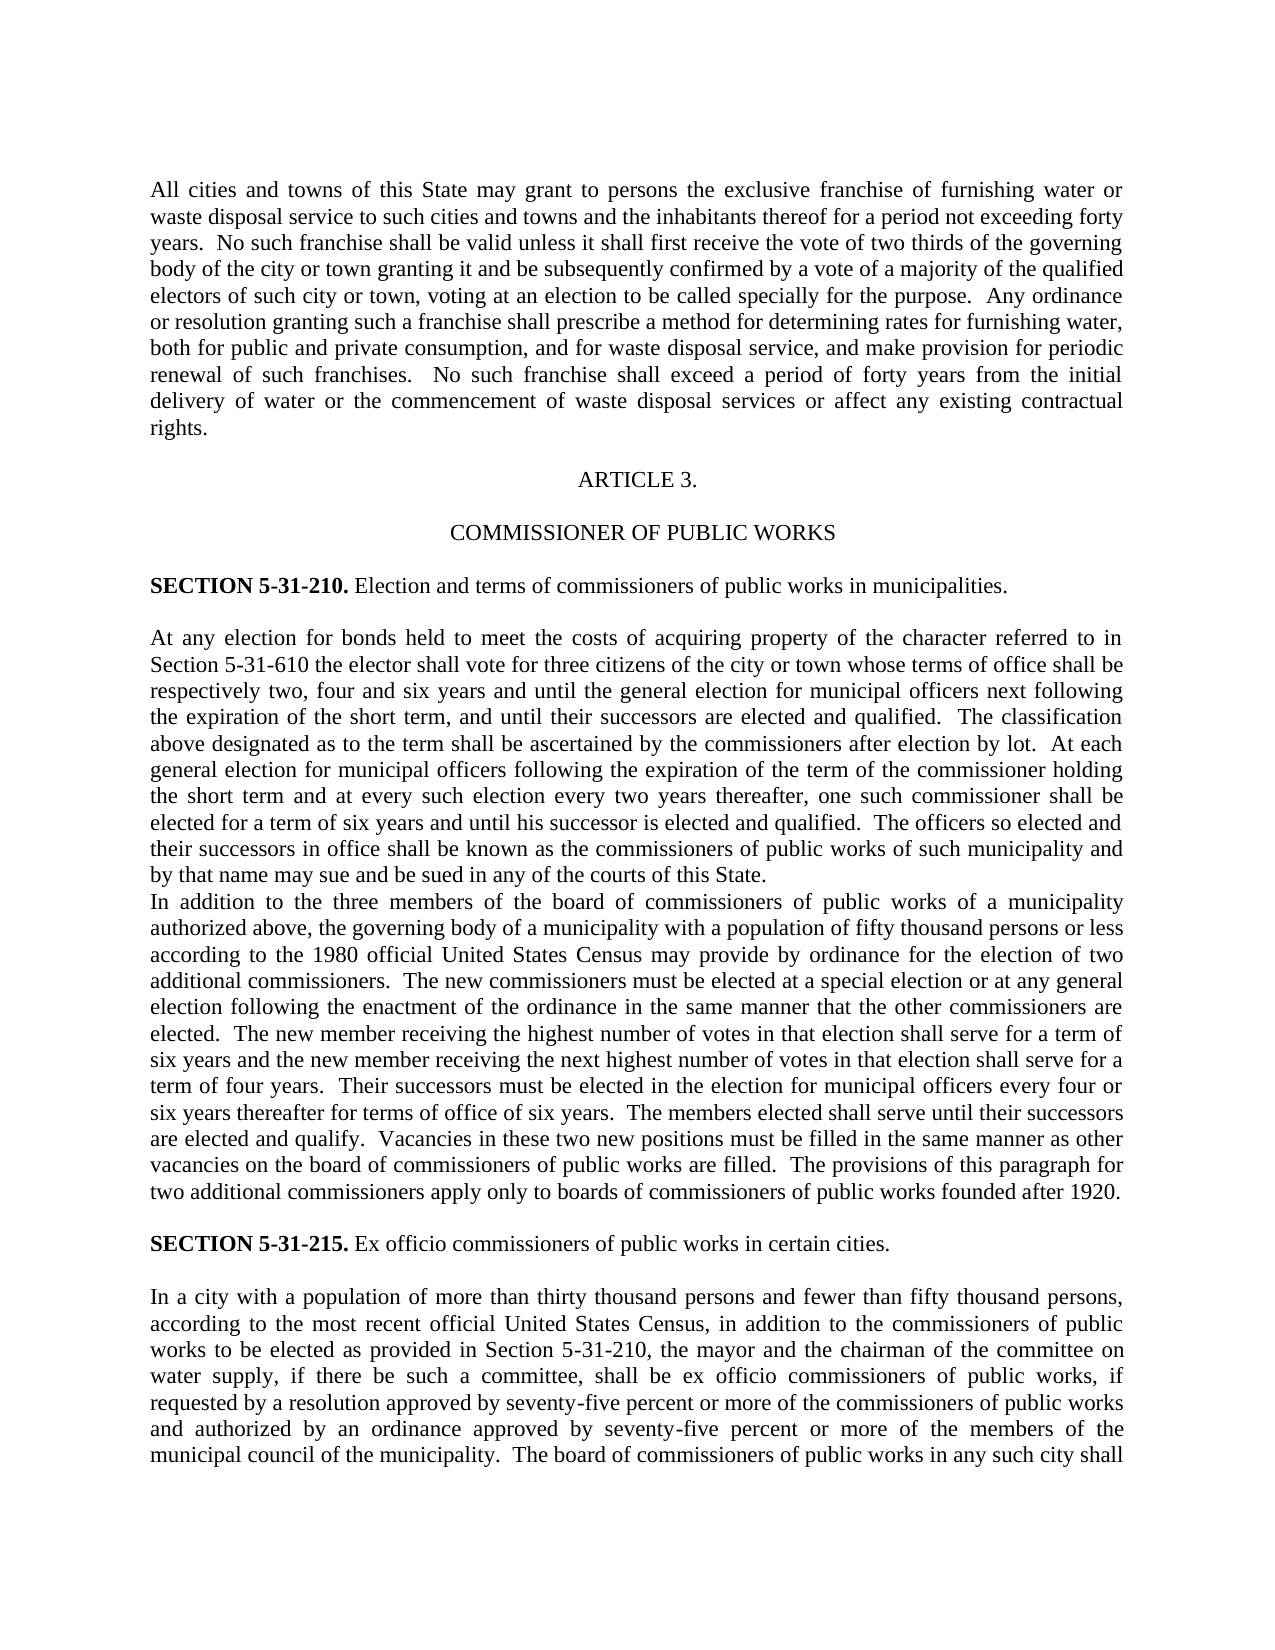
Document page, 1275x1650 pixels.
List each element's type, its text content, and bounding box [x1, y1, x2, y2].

text At any election for bonds held to meet the costs of acquiring property of the character referred to in Section 5-31-610 the elector shall vote for three citizens of the city or town whose terms of office shall be respectively two, four and six years and until the general election for municipal officers next following the expiration of the short term, and until their successors are elected and qualified. The classification above designated as to the term shall be ascertained by the commissioners after election by lot. At each general election for municipal officers following the expiration of the term of the commissioner holding the short term and at every such election every two years thereafter, one such commissioner shall be elected for a term of six years and until his successor is elected and qualified. The officers so elected and their successors in office shall be known as the commissioners of public works of such municipality and by that name may sue and be sued in any of the courts of this State. [150, 624, 1125, 888]
text All cities and towns of this State may grant to persons the exclusive franchise of furnishing water or waste disposal service to such cities and towns and the inhabitants thereof for a period not exceeding forty years. No such franchise shall be valid unless it shall first receive the vote of two thirds of the governing body of the city or town granting it and be subsequently confirmed by a vote of a majority of the qualified electors of such city or town, voting at an election to be called specially for the purpose. Any ordinance or resolution granting such a franchise shall prescribe a method for determining rates for furnishing water, both for public and private consumption, and for waste disposal service, and make provision for periodic renewal of such franchises. No such franchise shall exceed a period of forty years from the initial delivery of water or the commencement of waste disposal services or affect any existing contractual rights. [150, 176, 1125, 440]
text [150, 1283, 1125, 1468]
text SECTION 5-31-210. Election and terms of commissioners of public works in municipalities. [150, 572, 1125, 598]
text SECTION 5-31-215. Ex officio commissioners of public works in certain cities. [150, 1231, 1125, 1257]
text ARTICLE 3. [150, 466, 1125, 493]
text In addition to the three members of the board of commissioners of public works of a municipality authorized above, the governing body of a municipality with a population of fifty thousand persons or less according to the 1980 official United States Census may provide by ordinance for the election of two additional commissioners. The new commissioners must be elected at a special election or at any general election following the enactment of the ordinance in the same manner that the other commissioners are elected. The new member receiving the highest number of votes in that election shall serve for a term of six years and the new member receiving the next highest number of votes in that election shall serve for a term of four years. Their successors must be elected in the election for municipal officers every four or six years thereafter for terms of office of six years. The members elected shall serve until their successors are elected and qualify. Vacancies in these two new positions must be filled in the same manner as other vacancies on the board of commissioners of public works are filled. The provisions of this paragraph for two additional commissioners apply only to boards of commissioners of public works founded after 1920. [150, 888, 1125, 1204]
text COMMISSIONER OF PUBLIC WORKS [150, 519, 1125, 545]
